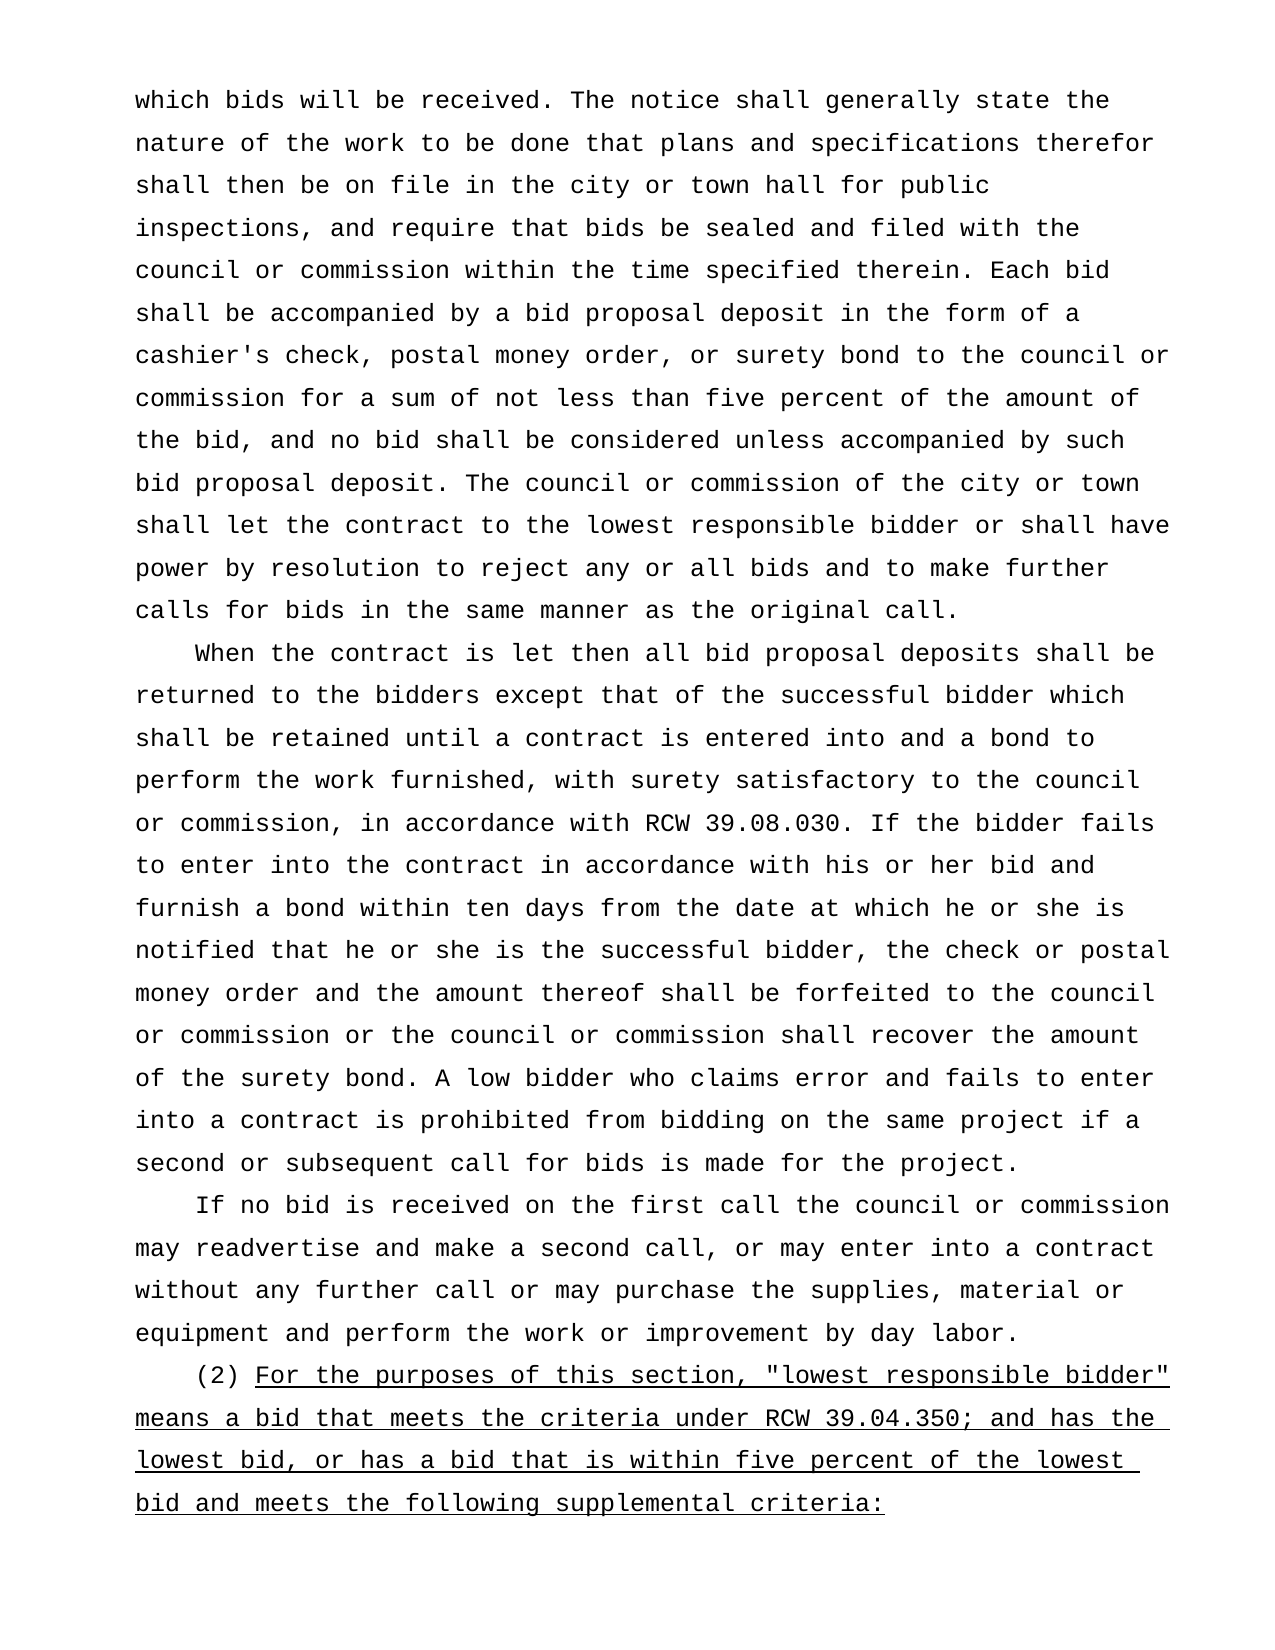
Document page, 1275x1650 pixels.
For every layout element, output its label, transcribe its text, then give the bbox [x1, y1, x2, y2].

text (2) For the purposes of this section, "lowest responsible bidder" means a bid that meets the criteria under RCW 39.04.350; and has the lowest bid, or has a bid that is within five percent of the lowest bid and meets the following supplemental criteria: [135, 1350, 1170, 1429]
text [135, 75, 1170, 627]
text When the contract is let then all bid proposal deposits shall be returned to the bidders except that of the successful bidder which shall be retained until a contract is entered into and a bond to perform the work furnished, with surety satisfactory to the council or commission, in accordance with RCW 39.08.030. If the bidder fails to enter into the contract in accordance with his or her bid and furnish a bond within ten days from the date at which he or she is notified that he or she is the successful bidder, the check or postal money order and the amount thereof shall be forfeited to the council or commission or the council or commission shall recover the amount of the surety bond. A low bidder who claims error and fails to enter into a contract is prohibited from bidding on the same project if a second or subsequent call for bids is made for the project. [135, 627, 1170, 1180]
text (2) For the purposes of this section, "lowest responsible bidder" means a bid that meets the criteria under RCW 39.04.350; and has the lowest bid, or has a bid that is within five percent of the lowest bid and meets the following supplemental criteria: [135, 1430, 1170, 1520]
text If no bid is received on the first call the council or commission may readvertise and make a second call, or may enter into a contract without any further call or may purchase the supplies, material or equipment and perform the work or improvement by day labor. [135, 1180, 1170, 1350]
